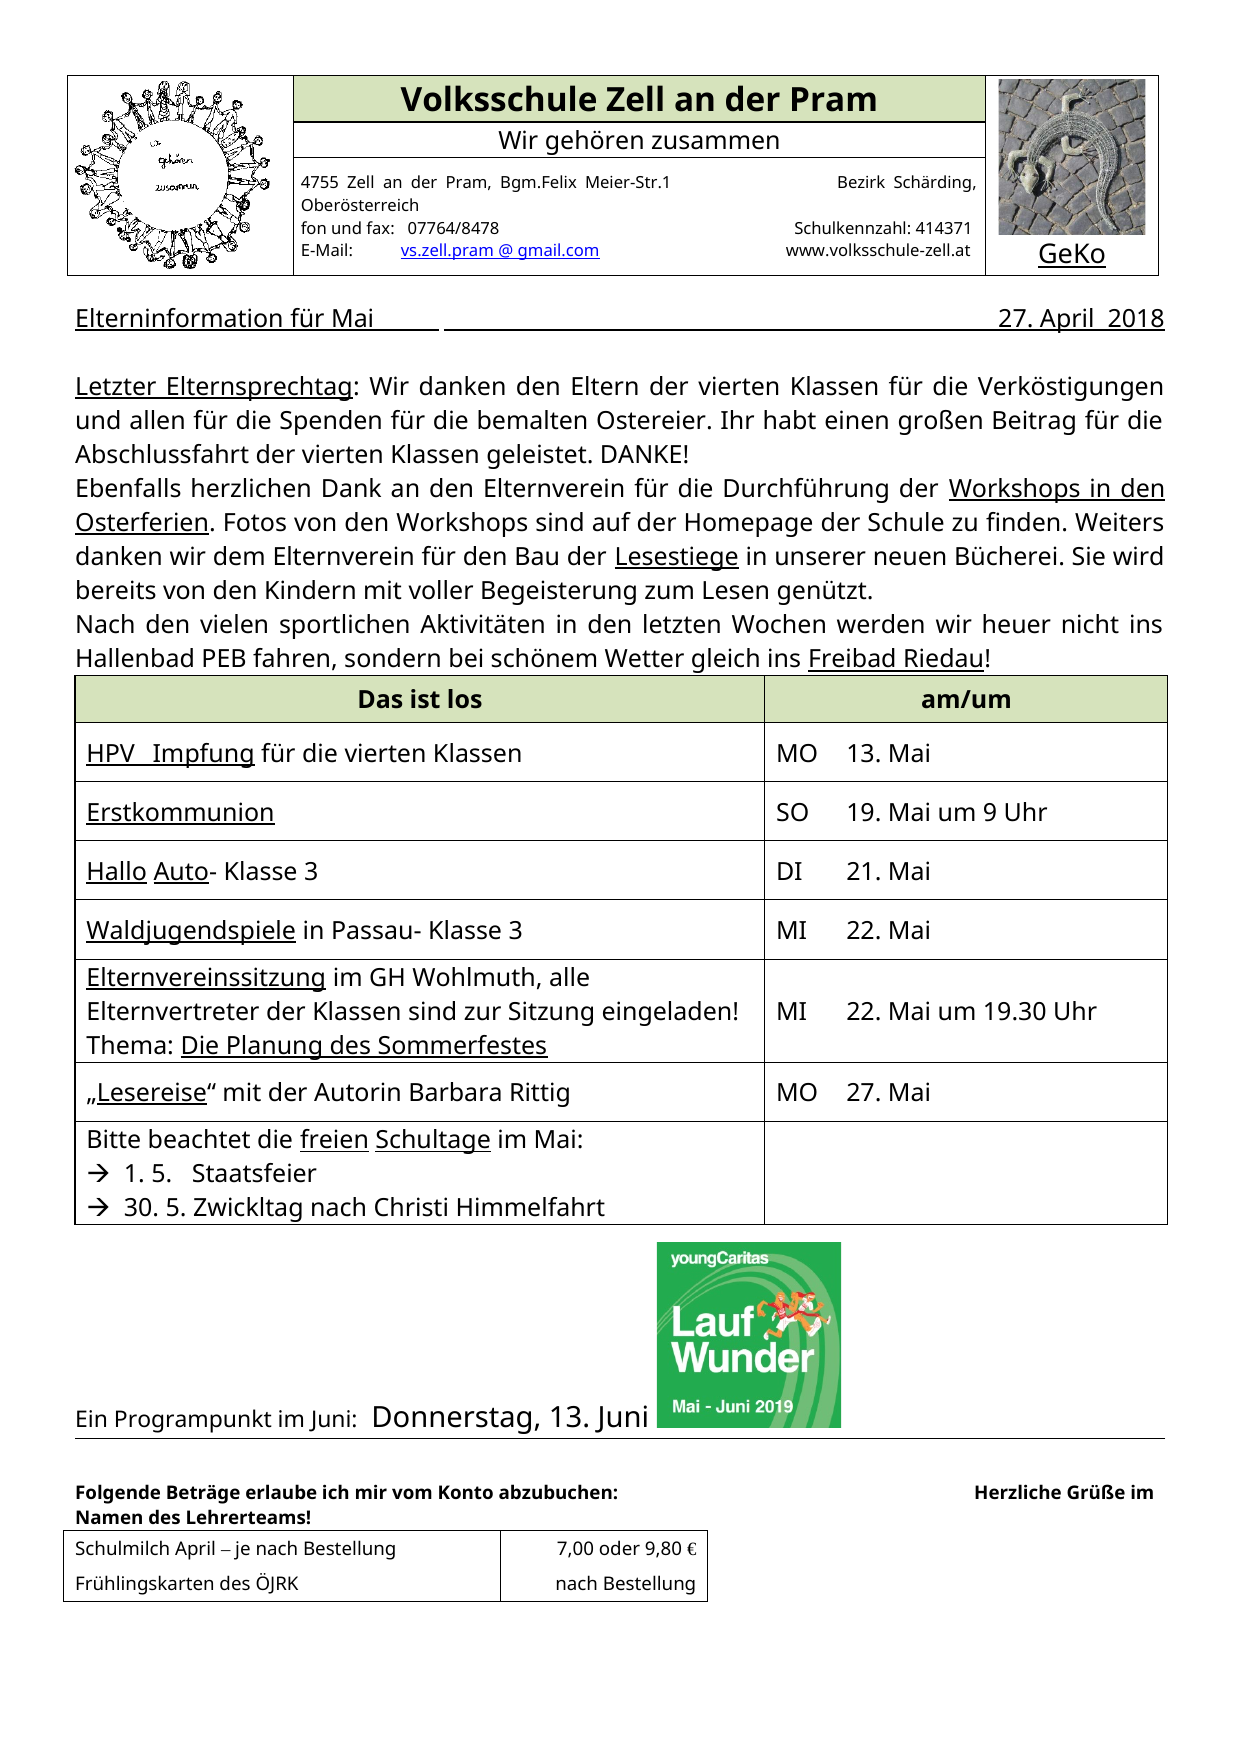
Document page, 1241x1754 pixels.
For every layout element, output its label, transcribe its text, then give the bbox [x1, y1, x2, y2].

text Nach den vielen sportlichen Aktivitäten in den letzten Wochen werden wir heuer nicht ins Hallenbad PEB fahren, sondern bei schönem Wetter gleich ins Freibad Riedau! [75, 607, 1165, 675]
table_cell Wir gehören zusammen [294, 123, 985, 157]
table_cell nach Bestellung [501, 1566, 707, 1601]
table_cell MI [765, 960, 835, 1062]
table_cell 13. Mai [835, 723, 1167, 781]
table_cell „Lesereise“ mit der Autorin Barbara Rittig [76, 1063, 764, 1121]
table_cell Frühlingskarten des ÖJRK [64, 1566, 500, 1601]
table_header 7,00 oder 9,80 € [501, 1531, 707, 1566]
table_header Schulmilch April – je nach Bestellung [64, 1531, 500, 1566]
table_header GeKo [986, 76, 1158, 275]
table_cell [835, 1122, 1167, 1224]
table_header [276, 76, 293, 275]
picture [656, 1242, 842, 1428]
table_cell 22. Mai um 19.30 Uhr [835, 960, 1167, 1062]
table_cell Elternvereinssitzung im GH Wohlmuth, alle Elternvertreter der Klassen sind zur Sitzung eingeladen! Thema: Die Planung des Sommerfestes [76, 960, 764, 1062]
table_cell DI [765, 841, 835, 899]
table_header Das ist los [76, 676, 764, 722]
text Folgende Beträge erlaube ich mir vom Konto abzubuchen: Herzliche Grüße im Namen des Lehrerteams! [75, 1479, 1165, 1530]
table_cell Bitte beachtet die freien Schultage im Mai: 1. 5. Staatsfeier 30. 5. Zwickltag nach Christi Himmelfahrt [76, 1122, 764, 1224]
text Letzter Elternsprechtag: Wir danken den Eltern der vierten Klassen für die Verköstigungen und allen für die Spenden für die bemalten Ostereier. Ihr habt einen großen Beitrag für die Abschlussfahrt der vierten Klassen geleistet. DANKE! [75, 368, 1165, 471]
table_cell 21. Mai [835, 841, 1167, 899]
table_cell MI [765, 900, 835, 958]
table_cell Hallo Auto- Klasse 3 [76, 841, 764, 899]
table_header am/um [765, 676, 1167, 722]
table_cell 27. Mai [835, 1063, 1167, 1121]
subtitle Elterninformation für Mai 27. April 2018 [75, 300, 1165, 334]
table_header Volksschule Zell an der Pram [294, 76, 985, 121]
table_cell 4755 Zell an der Pram, Bgm.Felix Meier-Str.1 Bezirk Schärding, Oberösterreich fon und fax: 07764/8478 Schulkennzahl: 414371 E-Mail: vs.zell.pram @ gmail.com www.volksschule-zell.at [294, 158, 985, 275]
table_cell [765, 1122, 835, 1224]
picture [68, 76, 276, 275]
table_cell 22. Mai [835, 900, 1167, 958]
table_cell MO [765, 723, 835, 781]
table_cell 19. Mai um 9 Uhr [835, 782, 1167, 840]
picture [998, 79, 1146, 235]
table_cell Waldjugendspiele in Passau- Klasse 3 [76, 900, 764, 958]
table_cell MO [765, 1063, 835, 1121]
table_cell SO [765, 782, 835, 840]
table_cell HPV_ Impfung für die vierten Klassen [76, 723, 764, 781]
text Ebenfalls herzlichen Dank an den Elternverein für die Durchführung der Workshops in den Osterferien. Fotos von den Workshops sind auf der Homepage der Schule zu finden. Weiters danken wir dem Elternverein für den Bau der Lesestiege in unserer neuen Bücherei. Sie wird bereits von den Kindern mit voller Begeisterung zum Lesen genützt. [75, 471, 1165, 607]
text Ein Programpunkt im Juni: Donnerstag, 13. Juni [75, 1242, 1165, 1438]
table_cell Erstkommunion [76, 782, 764, 840]
